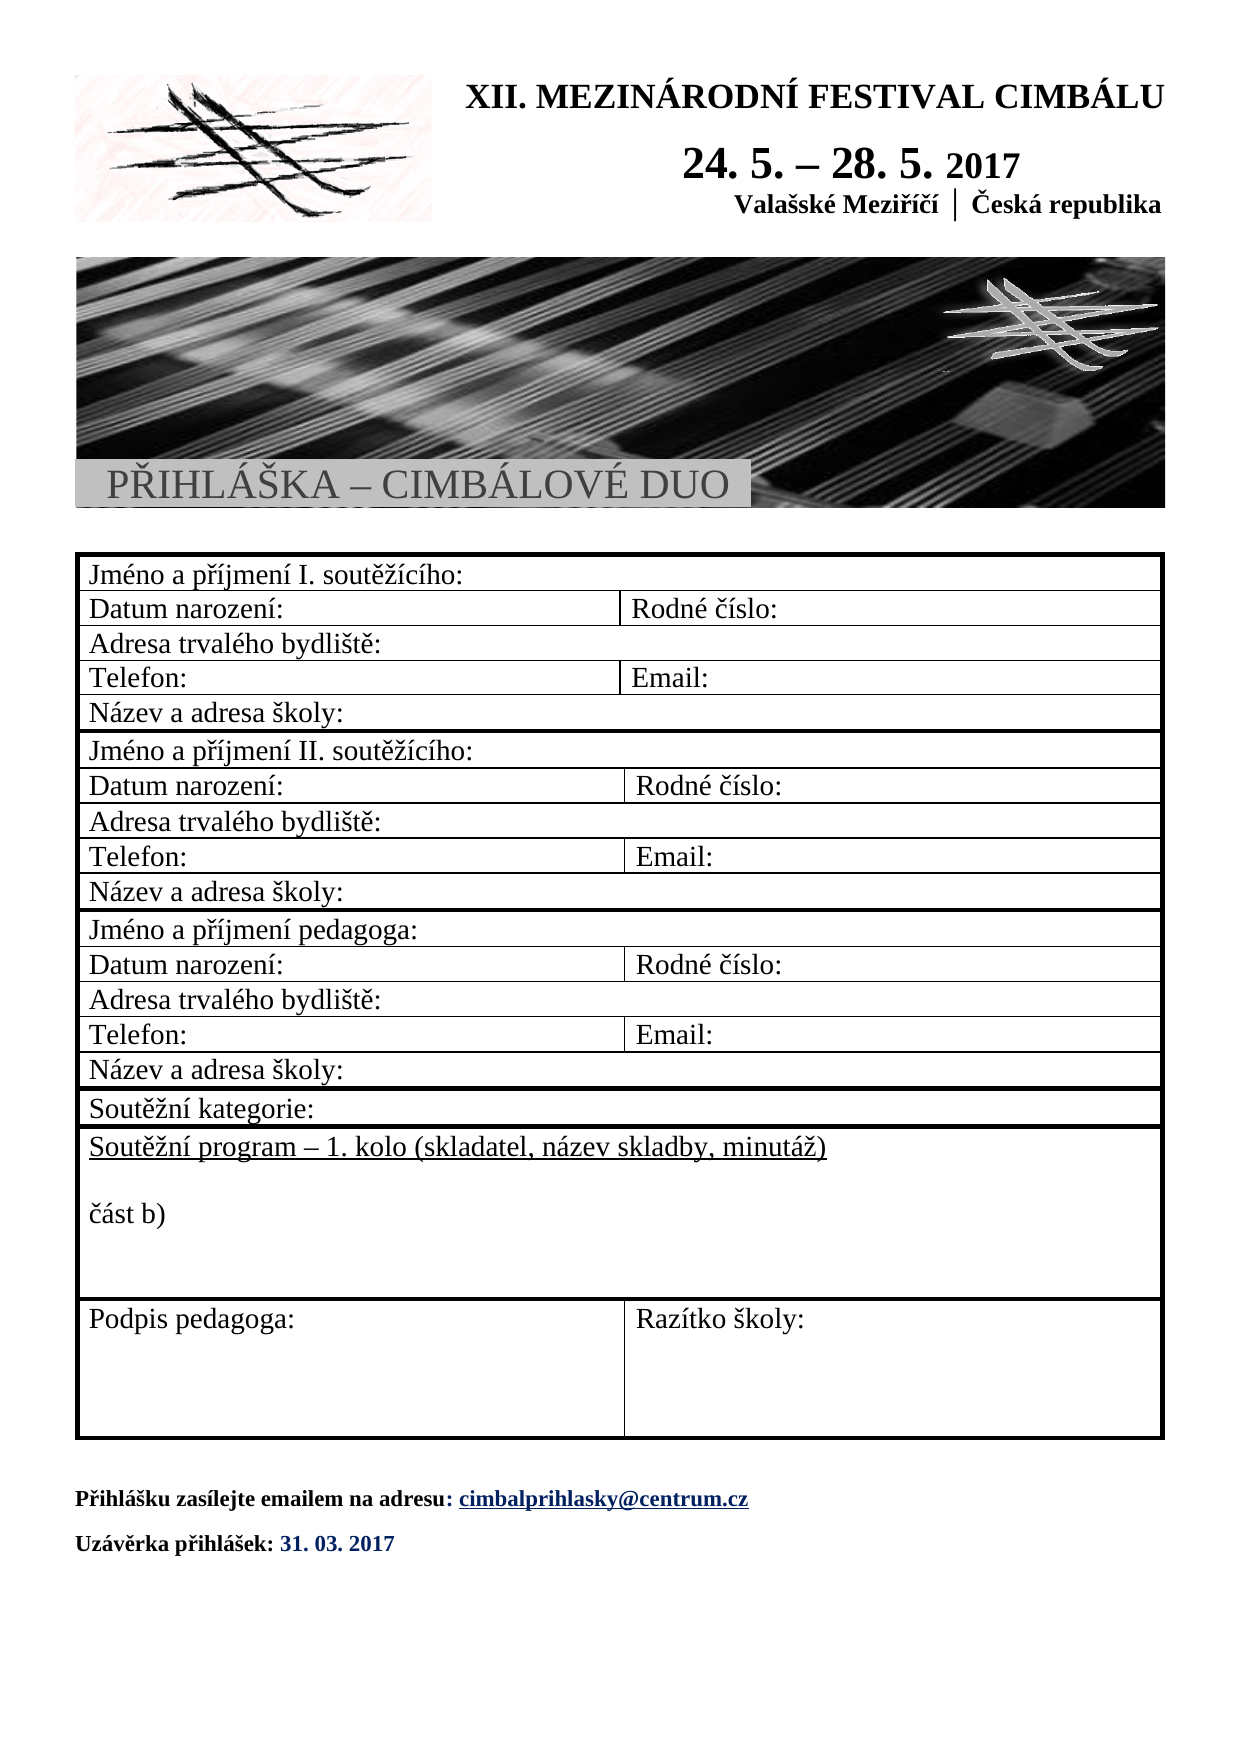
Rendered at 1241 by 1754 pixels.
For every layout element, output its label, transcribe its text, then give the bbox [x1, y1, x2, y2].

table_cell Email: [625, 839, 1160, 872]
text 24. 5. – 28. 5. 2017 [432, 136, 1165, 188]
table_cell Email: [625, 1017, 1160, 1051]
table_cell Podpis pedagoga: [80, 1301, 624, 1436]
text PŘIHLÁŠKA – CIMBÁLOVÉ DUO . [751, 459, 1165, 507]
table_cell Adresa trvalého bydliště: [80, 626, 1160, 659]
table_cell Název a adresa školy: [80, 695, 1160, 729]
table_cell Telefon: [80, 839, 624, 872]
table_cell Soutěžní kategorie: [80, 1091, 1160, 1124]
table_cell Email: [621, 661, 1160, 694]
picture [75, 75, 432, 222]
table_cell Telefon: [80, 1017, 624, 1051]
table_cell Rodné číslo: [621, 591, 1160, 625]
table_cell Rodné číslo: [625, 947, 1160, 981]
text Uzávěrka přihlášek: 31. 03. 2017 [75, 1530, 1165, 1557]
table_cell Telefon: [80, 661, 619, 694]
table_cell Adresa trvalého bydliště: [80, 982, 1160, 1016]
table_cell Jméno a příjmení II. soutěžícího: [80, 733, 1160, 767]
table_cell Adresa trvalého bydliště: [80, 804, 1160, 837]
text Valašské Meziříčí │ Česká republika [432, 188, 954, 219]
text Valašské Meziříčí │ Česká republika [956, 188, 1165, 219]
text Přihlášku zasílejte emailem na adresu: cimbalprihlasky@centrum.cz [75, 1485, 1165, 1512]
table_cell Razítko školy: [625, 1301, 1160, 1436]
table_header Jméno a příjmení I. soutěžícího: [80, 557, 1160, 590]
table_cell Datum narození: [80, 769, 624, 802]
table_cell Rodné číslo: [625, 769, 1160, 802]
table_cell Datum narození: [80, 947, 624, 981]
table_cell Soutěžní program – 1. kolo (skladatel, název skladby, minutáž) část b) [80, 1129, 1160, 1297]
table_cell Datum narození: [80, 591, 619, 625]
table_cell Název a adresa školy: [80, 1053, 1160, 1086]
table_cell Název a adresa školy: [80, 874, 1160, 907]
table_cell Jméno a příjmení pedagoga: [80, 912, 1160, 946]
text XII. MEZINÁRODNÍ FESTIVAL CIMBÁLU [432, 75, 1165, 116]
